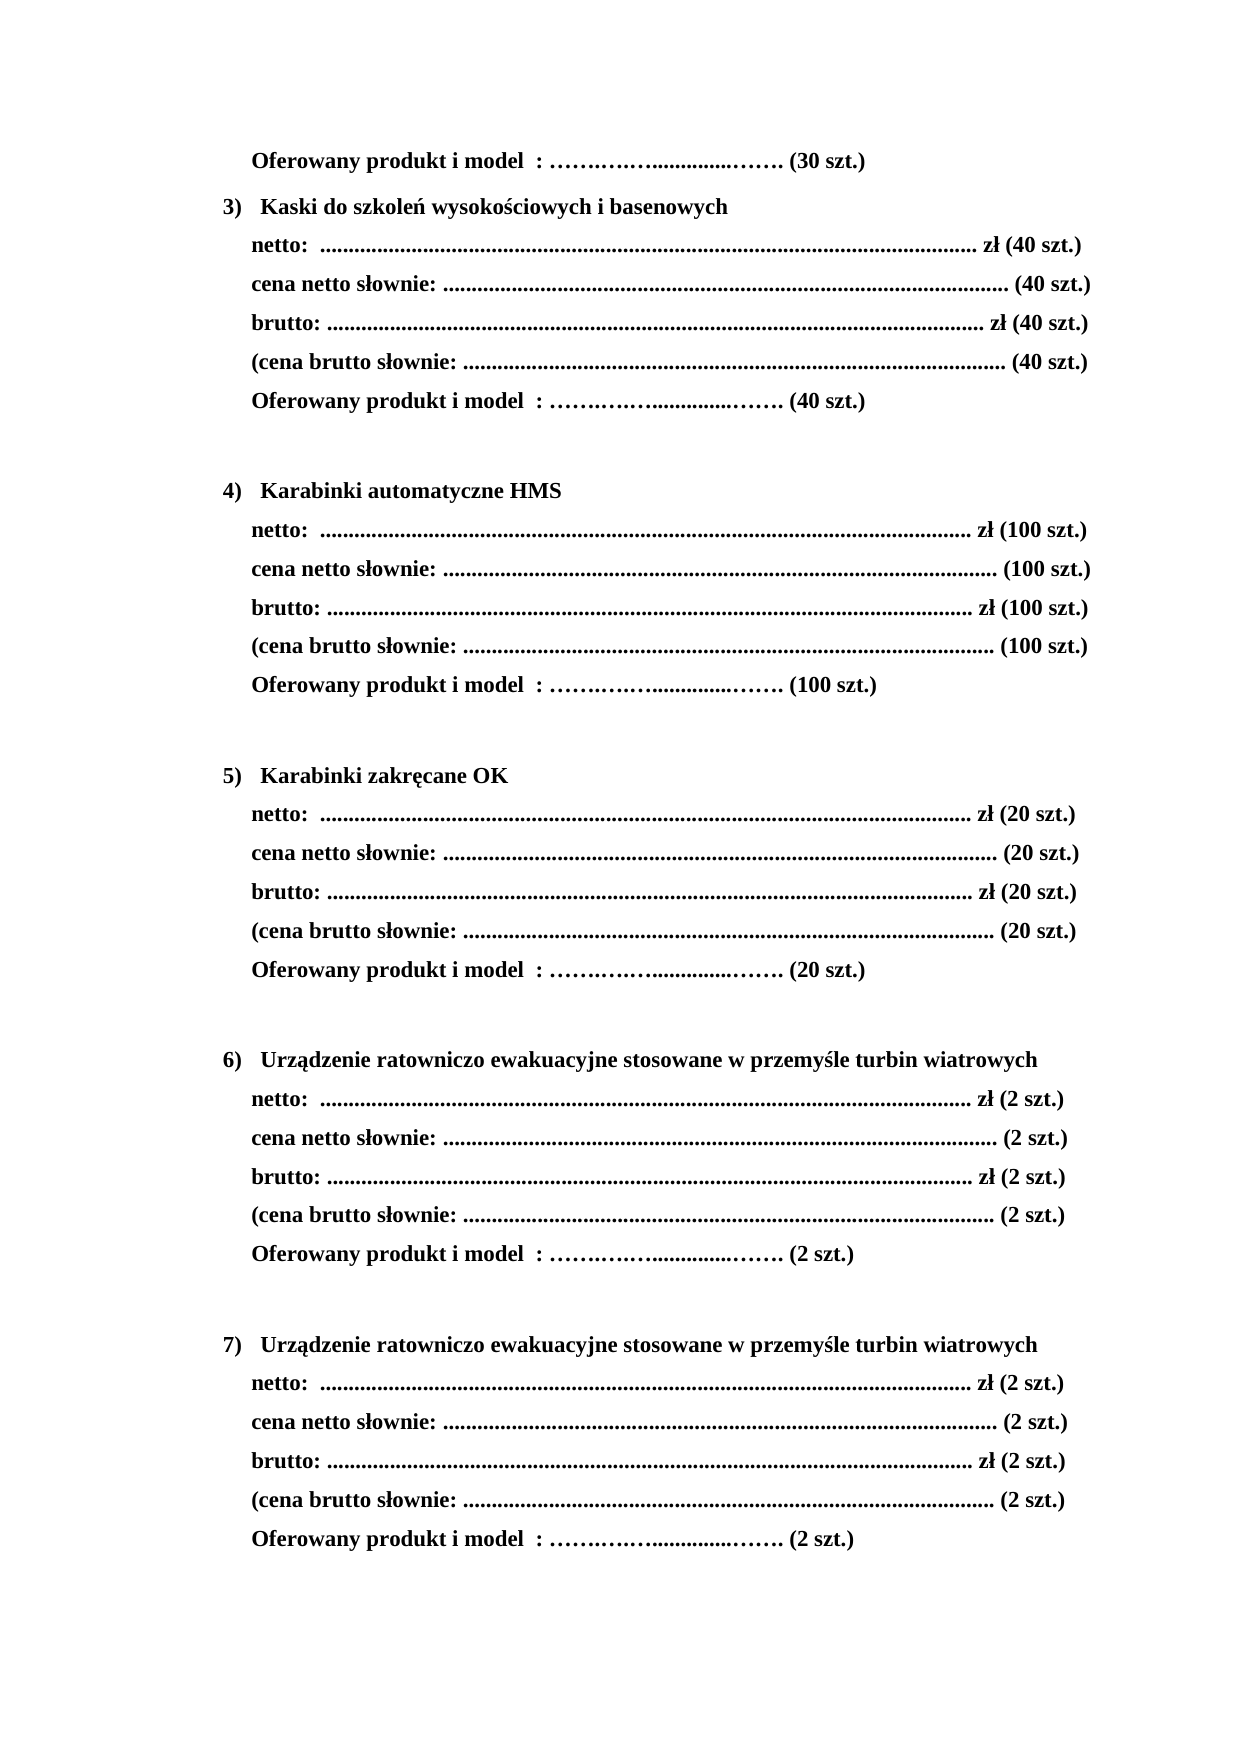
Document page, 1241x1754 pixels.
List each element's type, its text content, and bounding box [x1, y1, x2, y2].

text (cena brutto słownie: ............................................................................................. (2 szt.) [251, 1486, 1093, 1512]
text netto: ................................................................................................................... zł (40 szt.) [251, 232, 1093, 258]
text (cena brutto słownie: ............................................................................................... (40 szt.) [251, 348, 1093, 374]
text cena netto słownie: ................................................................................................. (2 szt.) [251, 1408, 1093, 1435]
list Kaski do szkoleń wysokościowych i basenowych [223, 193, 1093, 219]
text brutto: ................................................................................................................... zł (40 szt.) [251, 309, 1093, 336]
text Oferowany produkt i model : …….….…..............……. (30 szt.) [251, 148, 1093, 174]
text brutto: ................................................................................................................. zł (100 szt.) [251, 594, 1093, 620]
text cena netto słownie: ................................................................................................. (2 szt.) [251, 1124, 1093, 1150]
list Karabinki automatyczne HMS [223, 477, 1093, 503]
text cena netto słownie: ................................................................................................. (20 szt.) [251, 839, 1093, 866]
list Urządzenie ratowniczo ewakuacyjne stosowane w przemyśle turbin wiatrowych [223, 1046, 1093, 1072]
text (cena brutto słownie: ............................................................................................. (20 szt.) [251, 917, 1093, 943]
text brutto: ................................................................................................................. zł (2 szt.) [251, 1447, 1093, 1473]
list Urządzenie ratowniczo ewakuacyjne stosowane w przemyśle turbin wiatrowych [223, 1331, 1093, 1357]
text Oferowany produkt i model : …….….…..............……. (2 szt.) [251, 1525, 1093, 1551]
text netto: .................................................................................................................. zł (2 szt.) [251, 1085, 1093, 1111]
text Oferowany produkt i model : …….….…..............……. (20 szt.) [251, 956, 1093, 982]
list Karabinki zakręcane OK [223, 762, 1093, 788]
text brutto: ................................................................................................................. zł (20 szt.) [251, 878, 1093, 904]
text cena netto słownie: ................................................................................................. (100 szt.) [251, 555, 1093, 581]
text cena netto słownie: ................................................................................................... (40 szt.) [251, 270, 1093, 297]
text Oferowany produkt i model : …….….…..............……. (100 szt.) [251, 671, 1093, 698]
text (cena brutto słownie: ............................................................................................. (2 szt.) [251, 1202, 1093, 1228]
text brutto: ................................................................................................................. zł (2 szt.) [251, 1163, 1093, 1189]
text netto: .................................................................................................................. zł (100 szt.) [251, 516, 1093, 542]
text (cena brutto słownie: ............................................................................................. (100 szt.) [251, 633, 1093, 659]
text Oferowany produkt i model : …….….…..............……. (40 szt.) [251, 387, 1093, 413]
text netto: .................................................................................................................. zł (2 szt.) [251, 1369, 1093, 1396]
text Oferowany produkt i model : …….….…..............……. (2 szt.) [251, 1240, 1093, 1267]
text netto: .................................................................................................................. zł (20 szt.) [251, 801, 1093, 827]
